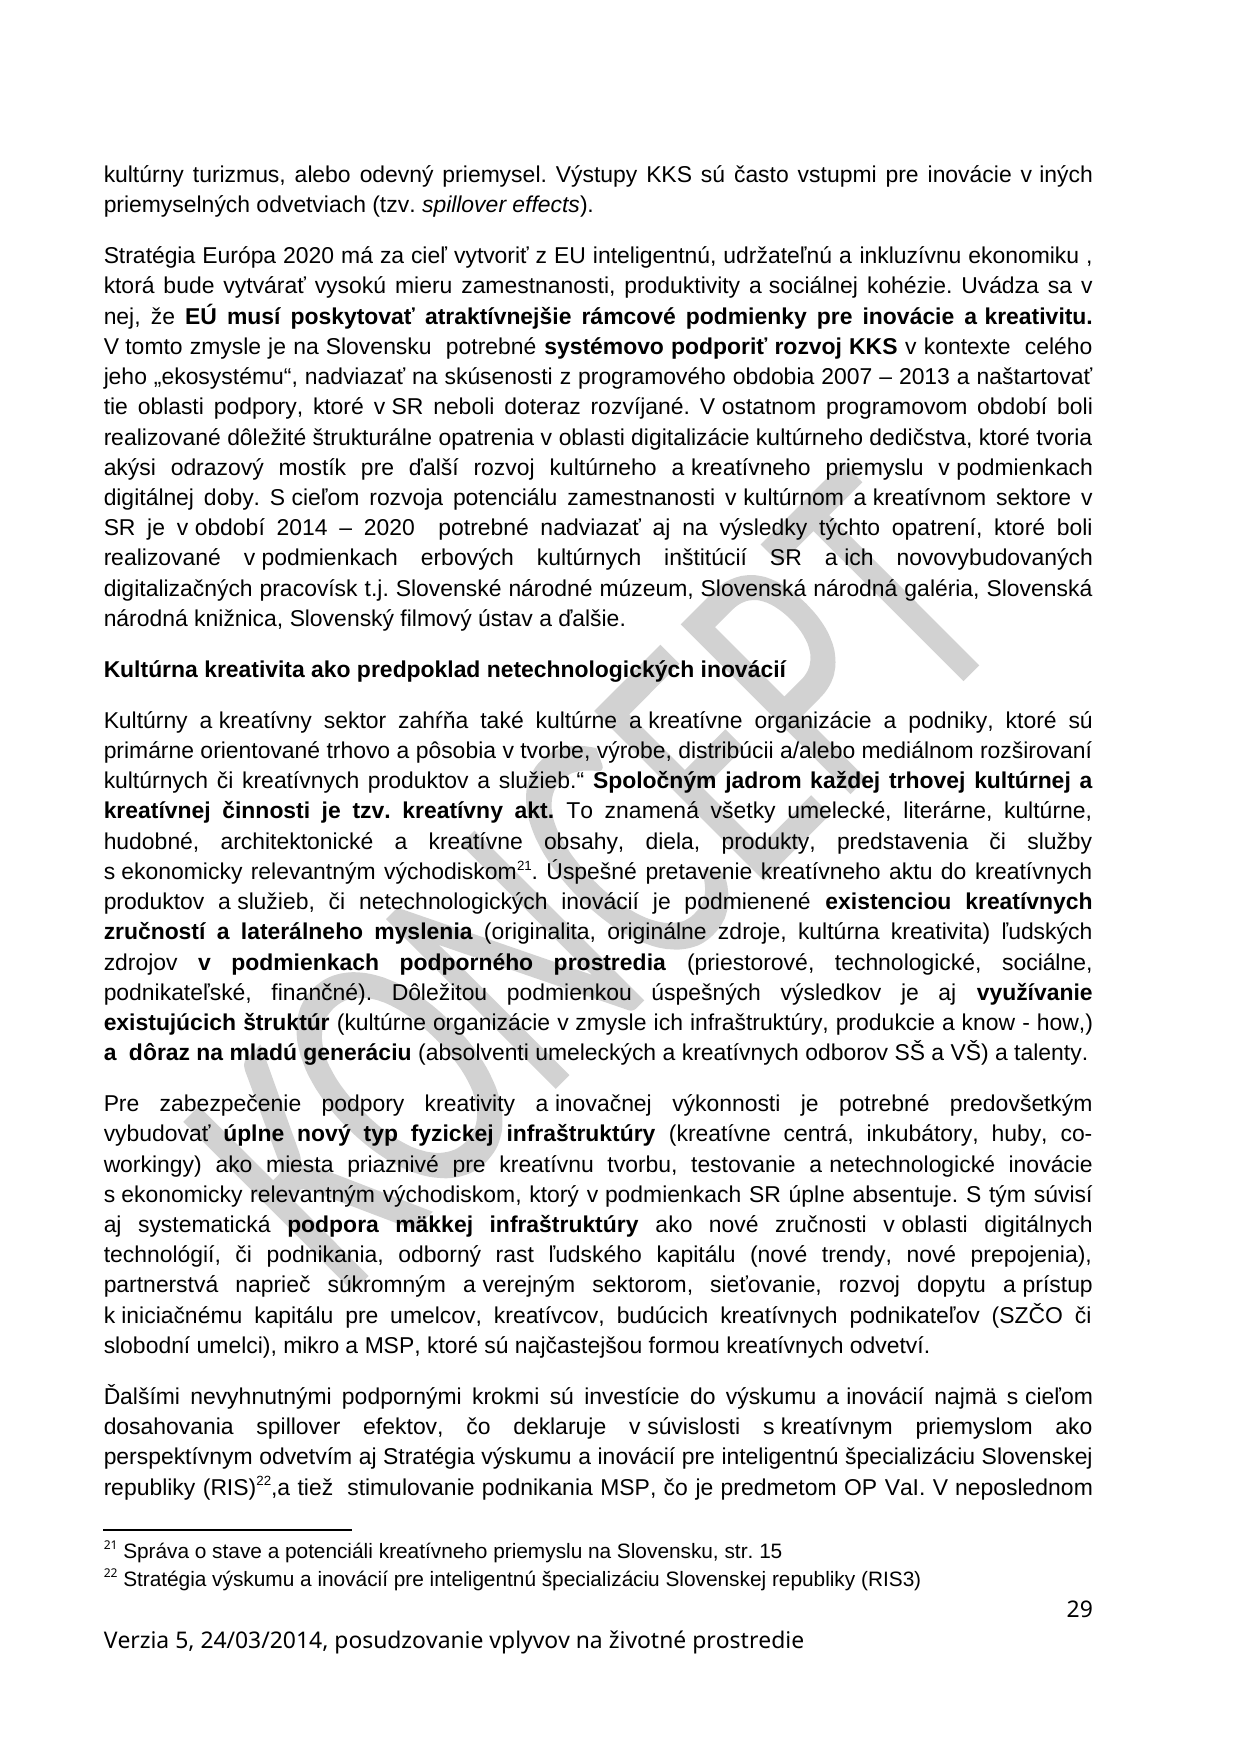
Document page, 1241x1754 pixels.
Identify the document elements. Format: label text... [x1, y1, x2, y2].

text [103, 161, 1093, 217]
text Kultúrny a kreatívny sektor zahŕňa také kultúrne a kreatívne organizácie a podniky, ktoré sú primárne orientované trhovo a pôsobia v tvorbe, výrobe, distribúcii a/alebo mediálnom rozširovaní kultúrnych či kreatívnych produktov a služieb.“ Spoločným jadrom každej trhovej kultúrnej a kreatívnej činnosti je tzv. kreatívny akt. To znamená všetky umelecké, literárne, kultúrne, hudobné, architektonické a kreatívne obsahy, diela, produkty, predstavenia či služby s ekonomicky relevantným východiskom. Úspešné pretavenie kreatívneho aktu do kreatívnych produktov a služieb, či netechnologických inovácií je podmienené existenciou kreatívnych zručností a laterálneho myslenia (originalita, originálne zdroje, kultúrna kreativita) ľudských zdrojov v podmienkach podporného prostredia (priestorové, technologické, sociálne, podnikateľské, finančné). Dôležitou podmienkou úspešných výsledkov je aj využívanie existujúcich štruktúr (kultúrne organizácie v zmysle ich infraštruktúry, produkcie a know - how,) a dôraz na mladú generáciu (absolventi umeleckých a kreatívnych odborov SŠ a VŠ) a talenty. [103, 707, 1093, 1065]
text Pre zabezpečenie podpory kreativity a inovačnej výkonnosti je potrebné predovšetkým vybudovať úplne nový typ fyzickej infraštruktúry (kreatívne centrá, inkubátory, huby, co-workingy) ako miesta priaznivé pre kreatívnu tvorbu, testovanie a netechnologické inovácie s ekonomicky relevantným východiskom, ktorý v podmienkach SR úplne absentuje. S tým súvisí aj systematická podpora mäkkej infraštruktúry ako nové zručnosti v oblasti digitálnych technológií, či podnikania, odborný rast ľudského kapitálu (nové trendy, nové prepojenia), partnerstvá naprieč súkromným a verejným sektorom, sieťovanie, rozvoj dopytu a prístup k iniciačnému kapitálu pre umelcov, kreatívcov, budúcich kreatívnych podnikateľov (SZČO či slobodní umelci), mikro a MSP, ktoré sú najčastejšou formou kreatívnych odvetví. [103, 1090, 1093, 1358]
text Stratégia Európa 2020 má za cieľ vytvoriť z EU inteligentnú, udržateľnú a inkluzívnu ekonomiku , ktorá bude vytvárať vysokú mieru zamestnanosti, produktivity a sociálnej kohézie. Uvádza sa v nej, že EÚ musí poskytovať atraktívnejšie rámcové podmienky pre inovácie a kreativitu. V tomto zmysle je na Slovensku potrebné systémovo podporiť rozvoj KKS v kontexte celého jeho „ekosystému“, nadviazať na skúsenosti z programového obdobia 2007 – 2013 a naštartovať tie oblasti podpory, ktoré v SR neboli doteraz rozvíjané. V ostatnom programovom období boli realizované dôležité štrukturálne opatrenia v oblasti digitalizácie kultúrneho dedičstva, ktoré tvoria akýsi odrazový mostík pre ďalší rozvoj kultúrneho a kreatívneho priemyslu v podmienkach digitálnej doby. S cieľom rozvoja potenciálu zamestnanosti v kultúrnom a kreatívnom sektore v SR je v období 2014 – 2020 potrebné nadviazať aj na výsledky týchto opatrení, ktoré boli realizované v podmienkach erbových kultúrnych inštitúcií SR a ich novovybudovaných digitalizačných pracovísk t.j. Slovenské národné múzeum, Slovenská národná galéria, Slovenská národná knižnica, Slovenský filmový ústav a ďalšie. [103, 242, 1093, 631]
text Kultúrna kreativita ako predpoklad netechnologických inovácií [103, 656, 1093, 682]
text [103, 1383, 1093, 1500]
